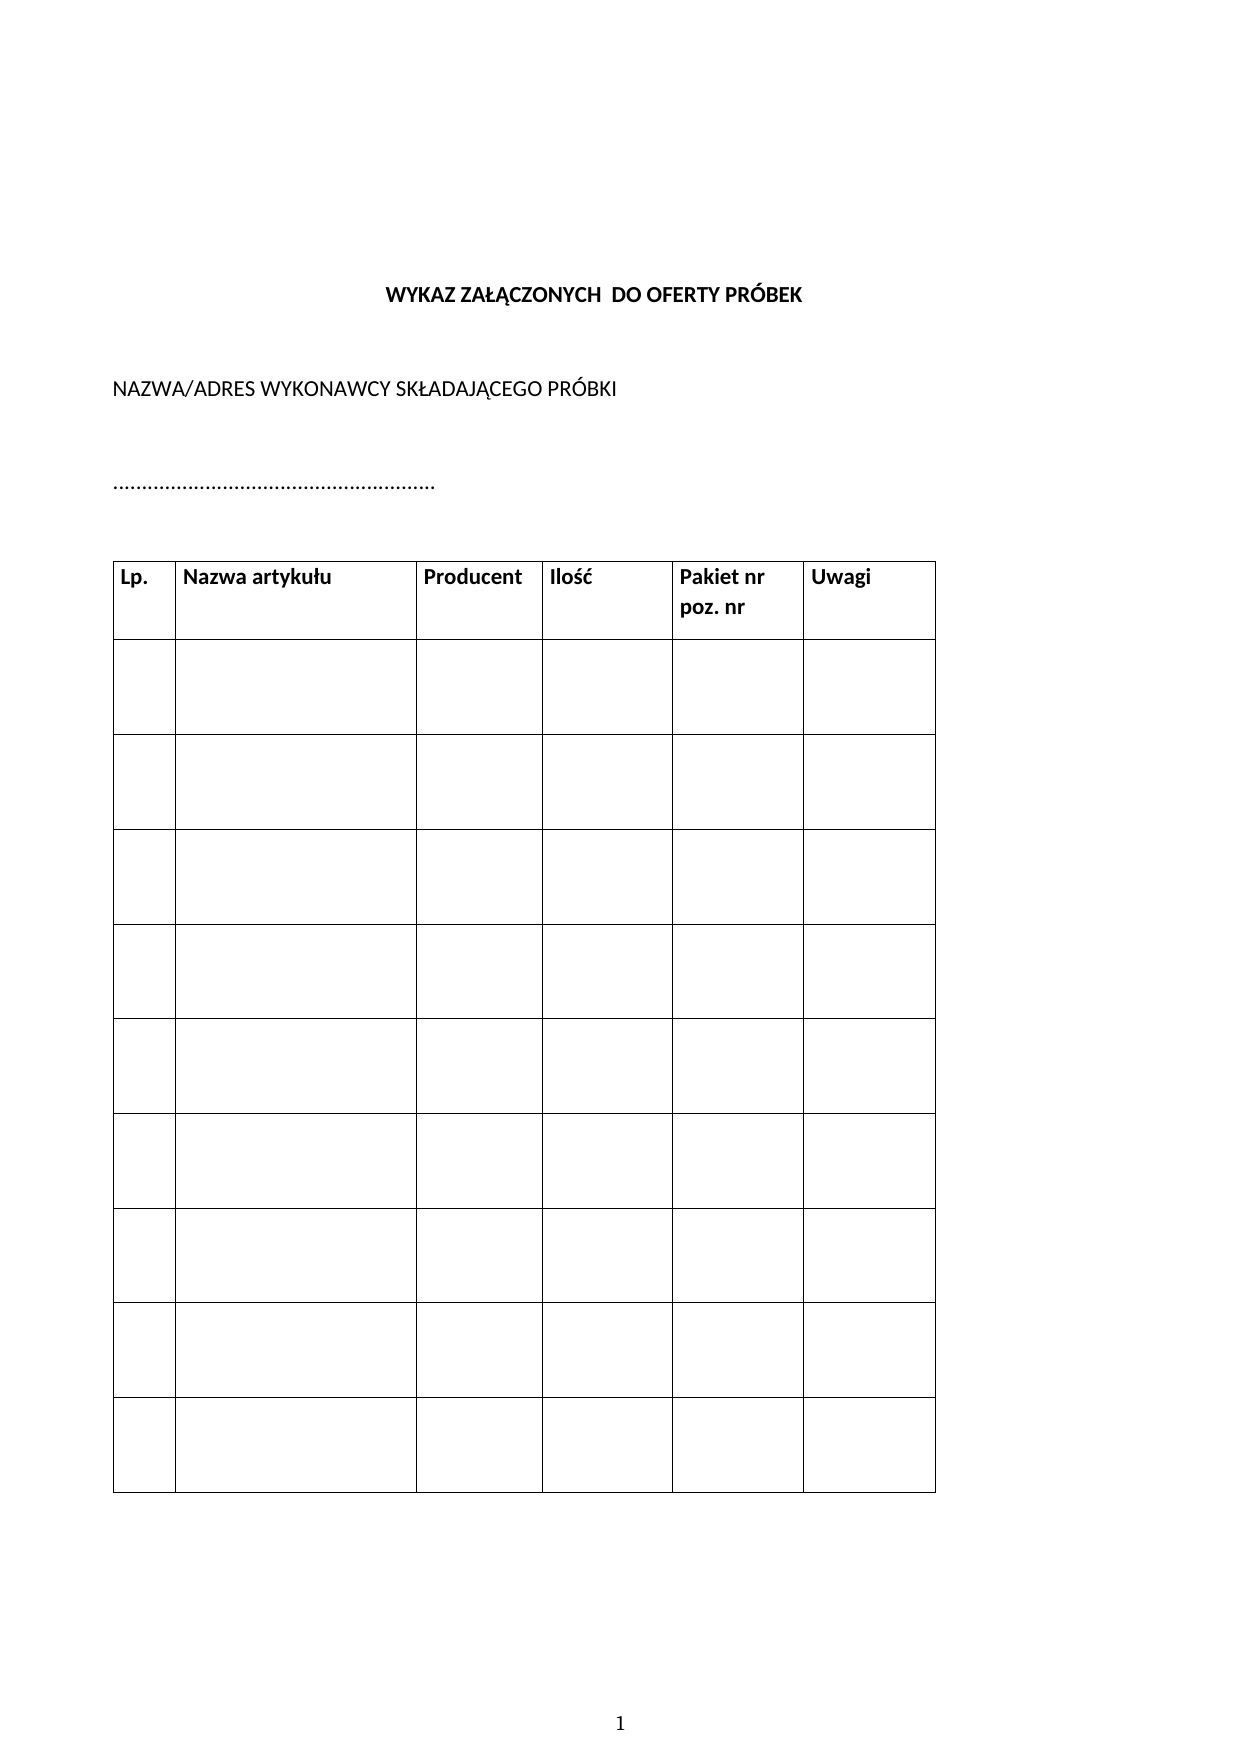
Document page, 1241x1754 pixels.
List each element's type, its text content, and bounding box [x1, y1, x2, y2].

table_cell [114, 925, 175, 1018]
table_cell [673, 1209, 803, 1302]
table_cell [804, 925, 935, 1018]
table_cell [673, 1019, 803, 1113]
table_cell [673, 1303, 803, 1397]
table_cell [114, 1398, 175, 1492]
table_cell [804, 1398, 935, 1492]
table_cell [804, 1209, 935, 1302]
table_cell [804, 830, 935, 923]
table_cell [176, 1209, 416, 1302]
table_cell [417, 735, 542, 829]
table_cell [114, 1303, 175, 1397]
table_cell [673, 640, 803, 734]
table_cell [804, 735, 935, 829]
table_cell [804, 1303, 935, 1397]
table_cell [114, 735, 175, 829]
table_cell [176, 1303, 416, 1397]
table_header Ilość [543, 562, 672, 639]
table_cell [176, 1114, 416, 1207]
table_cell [417, 925, 542, 1018]
table_cell [417, 640, 542, 734]
table_cell [176, 1019, 416, 1113]
table_cell [543, 1398, 672, 1492]
table_cell [176, 830, 416, 923]
table_cell [543, 1114, 672, 1207]
table_cell [673, 830, 803, 923]
table_cell [417, 1398, 542, 1492]
table_header Uwagi [804, 562, 935, 639]
table_cell [114, 830, 175, 923]
table_cell [176, 925, 416, 1018]
text WYKAZ ZAŁĄCZONYCH DO OFERTY PRÓBEK [112, 280, 1128, 308]
table_cell [417, 1209, 542, 1302]
table_cell [673, 1398, 803, 1492]
text NAZWA/ADRES WYKONAWCY SKŁADAJĄCEGO PRÓBKI [112, 374, 1128, 402]
text ........................................................ [112, 467, 1128, 495]
table_cell [543, 1303, 672, 1397]
table_cell [673, 735, 803, 829]
table_cell [673, 925, 803, 1018]
table_header Lp. [114, 562, 175, 639]
table_cell [417, 1019, 542, 1113]
table_cell [176, 640, 416, 734]
table_cell [543, 1209, 672, 1302]
table_cell [114, 640, 175, 734]
table_cell [543, 1019, 672, 1113]
table_cell [804, 640, 935, 734]
table_cell [804, 1019, 935, 1113]
table_cell [804, 1114, 935, 1207]
table_cell [114, 1114, 175, 1207]
table_cell [543, 735, 672, 829]
table_cell [176, 735, 416, 829]
table_cell [543, 830, 672, 923]
table_header Nazwa artykułu [176, 562, 416, 639]
table_cell [543, 640, 672, 734]
table_cell [417, 830, 542, 923]
table_cell [673, 1114, 803, 1207]
table_header Producent [417, 562, 542, 639]
table_cell [114, 1209, 175, 1302]
table_cell [543, 925, 672, 1018]
table_header Pakiet nr poz. nr [673, 562, 803, 639]
table_cell [176, 1398, 416, 1492]
table_cell [114, 1019, 175, 1113]
table_cell [417, 1114, 542, 1207]
table_cell [417, 1303, 542, 1397]
